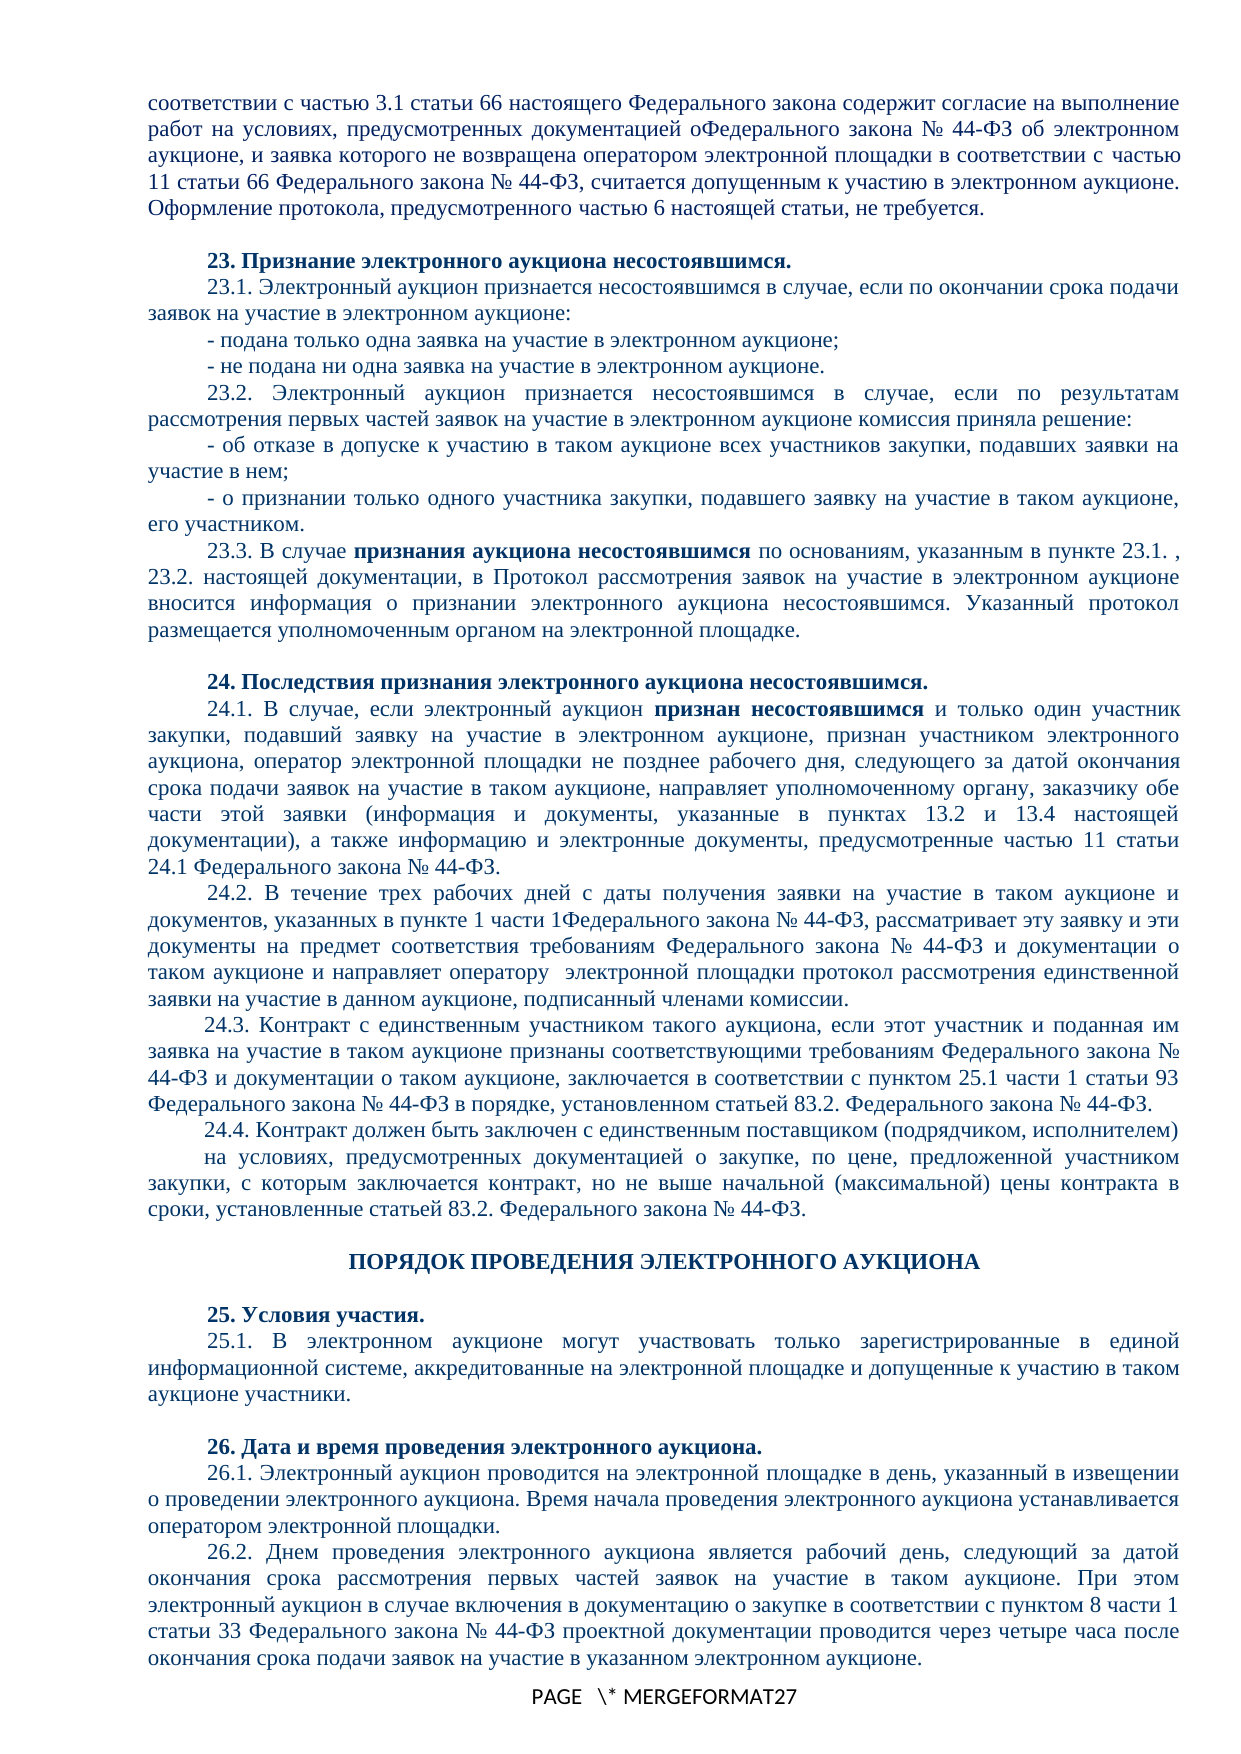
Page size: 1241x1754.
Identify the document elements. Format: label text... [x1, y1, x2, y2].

text 23.2. Электронный аукцион признается несостоявшимся в случае, если по результатам рассмотрения первых частей заявок на участие в электронном аукционе комиссия приняла решение: [148, 378, 1181, 431]
text 24. Последствия признания электронного аукциона несостоявшимся. [148, 668, 1181, 695]
text ПОРЯДОК ПРОВЕДЕНИЯ ЭЛЕКТРОННОГО АУКЦИОНА [148, 1248, 1181, 1274]
text 24.3. Контракт с единственным участником такого аукциона, если этот участник и поданная им заявка на участие в таком аукционе признаны соответствующими требованиям Федерального закона № 44-ФЗ и документации о таком аукционе, заключается в соответствии с пунктом 25.1 части 1 статьи 93 Федерального закона № 44-ФЗ в порядке, установленном статьей 83.2. Федерального закона № 44-ФЗ. [148, 1011, 1181, 1116]
text 26.2. Днем проведения электронного аукциона является рабочий день, следующий за датой окончания срока рассмотрения первых частей заявок на участие в таком аукционе. При этом электронный аукцион в случае включения в документацию о закупке в соответствии с пунктом 8 части 1 статьи 33 Федерального закона № 44-ФЗ проектной документации проводится через четыре часа после окончания срока подачи заявок на участие в указанном электронном аукционе. [148, 1538, 1181, 1670]
text 26.1. Электронный аукцион проводится на электронной площадке в день, указанный в извещении о проведении электронного аукциона. Время начала проведения электронного аукциона устанавливается оператором электронной площадки. [148, 1459, 1181, 1538]
text - не подана ни одна заявка на участие в электронном аукционе. [148, 352, 1181, 378]
text 25.1. В электронном аукционе могут участвовать только зарегистрированные в единой информационной системе, аккредитованные на электронной площадке и допущенные к участию в таком аукционе участники. [148, 1327, 1181, 1406]
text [148, 89, 1181, 220]
text 25. Условия участия. [148, 1301, 1181, 1327]
text 24.2. В течение трех рабочих дней с даты получения заявки на участие в таком аукционе и документов, указанных в пункте 1 части 1Федерального закона № 44-ФЗ, рассматривает эту заявку и эти документы на предмет соответствия требованиям Федерального закона № 44-ФЗ и документации о таком аукционе и направляет оператору электронной площадки протокол рассмотрения единственной заявки на участие в данном аукционе, подписанный членами комиссии. [148, 879, 1181, 1011]
text 24.1. В случае, если электронный аукцион признан несостоявшимся и только один участник закупки, подавший заявку на участие в электронном аукционе, признан участником электронного аукциона, оператор электронной площадки не позднее рабочего дня, следующего за датой окончания срока подачи заявок на участие в таком аукционе, направляет уполномоченному органу, заказчику обе части этой заявки (информация и документы, указанные в пунктах 13.2 и 13.4 настоящей документации), а также информацию и электронные документы, предусмотренные частью 11 статьи 24.1 Федерального закона № 44-ФЗ. [148, 695, 1181, 879]
text - подана только одна заявка на участие в электронном аукционе; [148, 326, 1181, 352]
text 23.1. Электронный аукцион признается несостоявшимся в случае, если по окончании срока подачи заявок на участие в электронном аукционе: [148, 273, 1181, 326]
text - о признании только одного участника закупки, подавшего заявку на участие в таком аукционе, его участником. [148, 484, 1181, 537]
text 26. Дата и время проведения электронного аукциона. [148, 1433, 1181, 1459]
text 24.4. Контракт должен быть заключен с единственным поставщиком (подрядчиком, исполнителем) [148, 1116, 1181, 1143]
text на условиях, предусмотренных документацией о закупке, по цене, предложенной участником закупки, с которым заключается контракт, но не выше начальной (максимальной) цены контракта в сроки, установленные статьей 83.2. Федерального закона № 44-ФЗ. [148, 1143, 1181, 1222]
text 23. Признание электронного аукциона несостоявшимся. [148, 247, 1181, 273]
text 23.3. В случае признания аукциона несостоявшимся по основаниям, указанным в пункте 23.1. , 23.2. настоящей документации, в Протокол рассмотрения заявок на участие в электронном аукционе вносится информация о признании электронного аукциона несостоявшимся. Указанный протокол размещается уполномоченным органом на электронной площадке. [148, 537, 1181, 642]
text - об отказе в допуске к участию в таком аукционе всех участников закупки, подавших заявки на участие в нем; [148, 431, 1181, 484]
